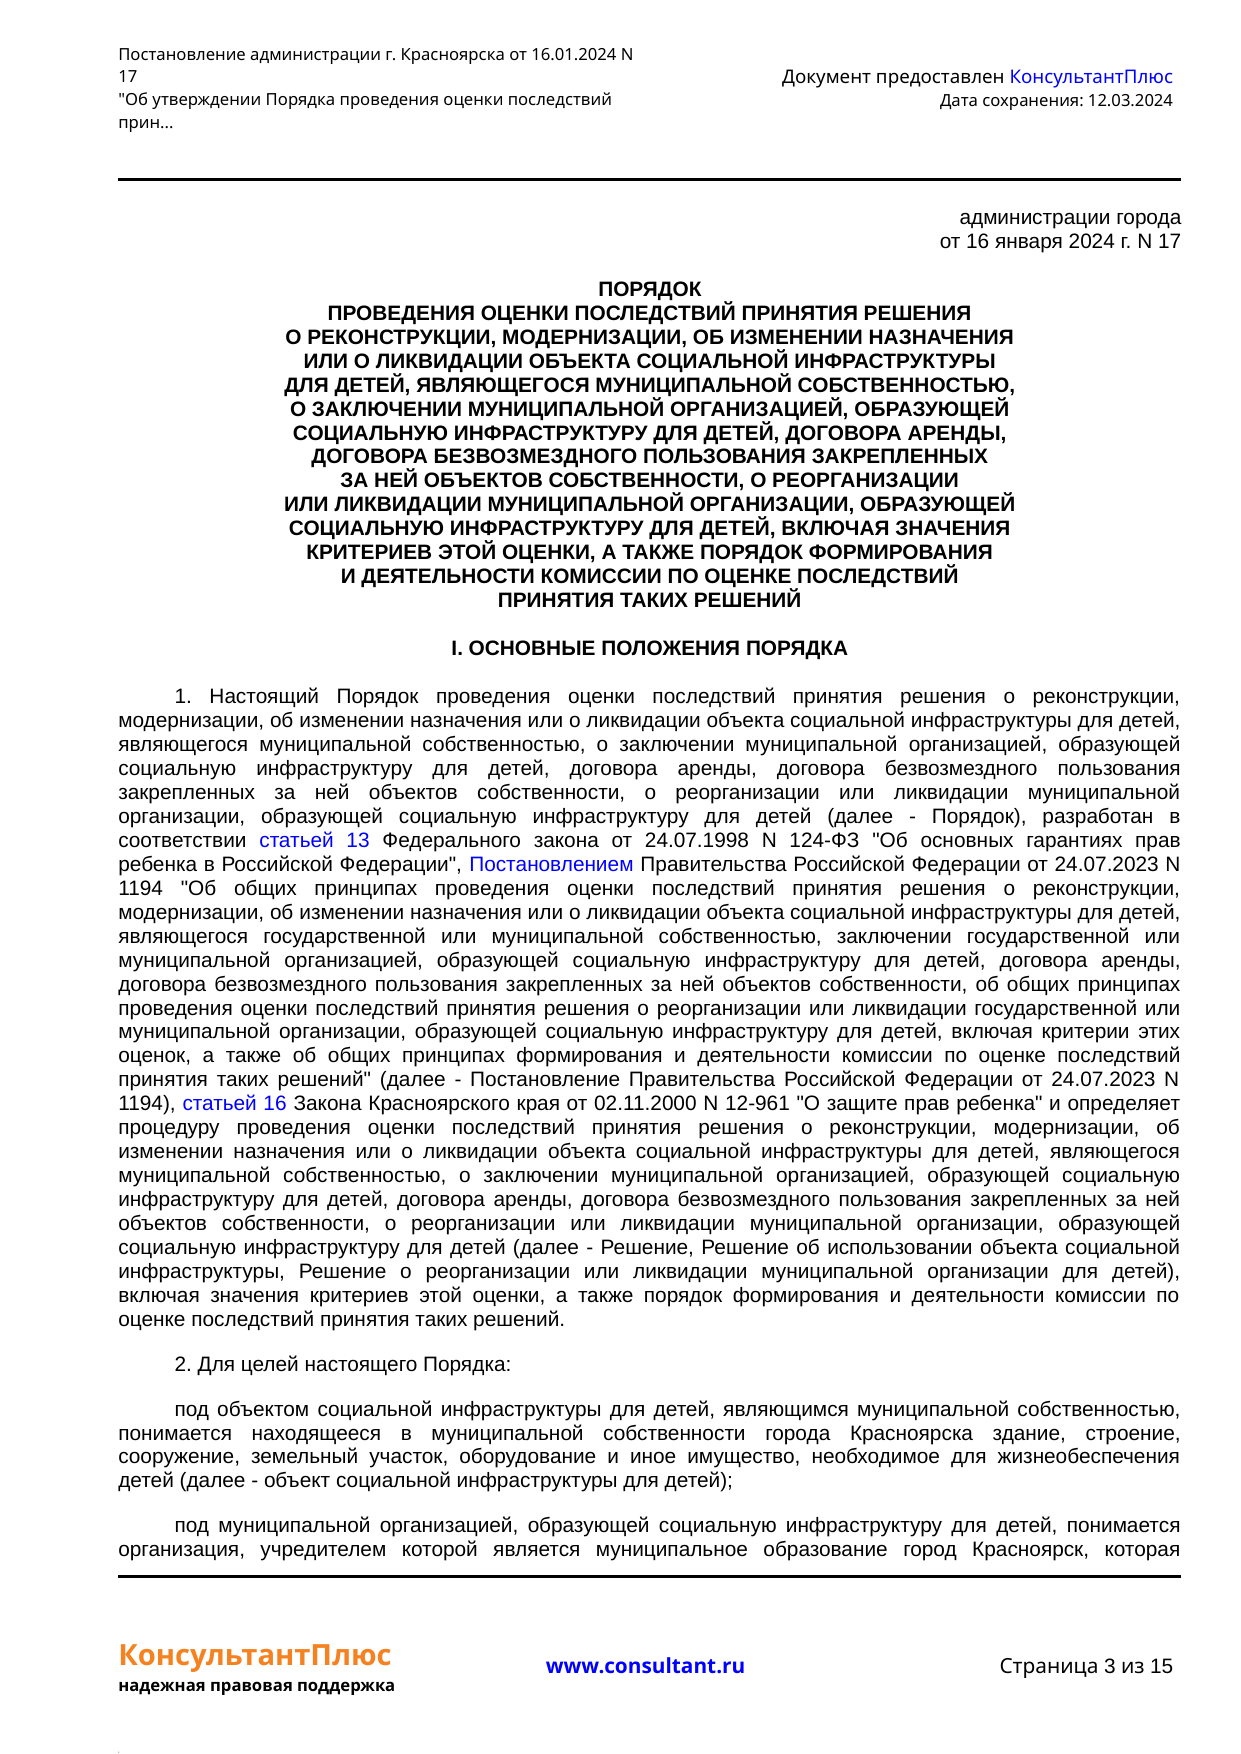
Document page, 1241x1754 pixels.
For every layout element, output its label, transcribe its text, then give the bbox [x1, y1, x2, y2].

title ИЛИ О ЛИКВИДАЦИИ ОБЪЕКТА СОЦИАЛЬНОЙ ИНФРАСТРУКТУРЫ [118, 348, 1181, 372]
title ИЛИ ЛИКВИДАЦИИ МУНИЦИПАЛЬНОЙ ОРГАНИЗАЦИИ, ОБРАЗУЮЩЕЙ [118, 492, 1181, 516]
title ЗА НЕЙ ОБЪЕКТОВ СОБСТВЕННОСТИ, О РЕОРГАНИЗАЦИИ [118, 468, 1181, 492]
title СОЦИАЛЬНУЮ ИНФРАСТРУКТУРУ ДЛЯ ДЕТЕЙ, ВКЛЮЧАЯ ЗНАЧЕНИЯ [118, 516, 1181, 540]
title ДОГОВОРА БЕЗВОЗМЕЗДНОГО ПОЛЬЗОВАНИЯ ЗАКРЕПЛЕННЫХ [118, 444, 1181, 468]
title ПРОВЕДЕНИЯ ОЦЕНКИ ПОСЛЕДСТВИЙ ПРИНЯТИЯ РЕШЕНИЯ [118, 301, 1181, 324]
text 1. Настоящий Порядок проведения оценки последствий принятия решения о реконструкции, модернизации, об изменении назначения или о ликвидации объекта социальной инфраструктуры для детей, являющегося муниципальной собственностью, о заключении муниципальной организацией, образующей социальную инфраструктуру для детей, договора аренды, договора безвозмездного пользования закрепленных за ней объектов собственности, о реорганизации или ликвидации муниципальной организации, образующей социальную инфраструктуру для детей (далее - Порядок), разработан в соответствии статьей 13 Федерального закона от 24.07.1998 N 124-ФЗ "Об основных гарантиях прав ребенка в Российской Федерации", Постановлением Правительства Российской Федерации от 24.07.2023 N 1194 "Об общих принципах проведения оценки последствий принятия решения о реконструкции, модернизации, об изменении назначения или о ликвидации объекта социальной инфраструктуры для детей, являющегося государственной или муниципальной собственностью, заключении государственной или муниципальной организацией, образующей социальную инфраструктуру для детей, договора аренды, договора безвозмездного пользования закрепленных за ней объектов собственности, об общих принципах проведения оценки последствий принятия решения о реорганизации или ликвидации государственной или муниципальной организации, образующей социальную инфраструктуру для детей, включая критерии этих оценок, а также об общих принципах формирования и деятельности комиссии по оценке последствий принятия таких решений" (далее - Постановление Правительства Российской Федерации от 24.07.2023 N 1194), статьей 16 Закона Красноярского края от 02.11.2000 N 12-961 "О защите прав ребенка" и определяет процедуру проведения оценки последствий принятия решения о реконструкции, модернизации, об изменении назначения или о ликвидации объекта социальной инфраструктуры для детей, являющегося муниципальной собственностью, о заключении муниципальной организацией, образующей социальную инфраструктуру для детей, договора аренды, договора безвозмездного пользования закрепленных за ней объектов собственности, о реорганизации или ликвидации муниципальной организации, образующей социальную инфраструктуру для детей (далее - Решение, Решение об использовании объекта социальной инфраструктуры, Решение о реорганизации или ликвидации муниципальной организации для детей), включая значения критериев этой оценки, а также порядок формирования и деятельности комиссии по оценке последствий принятия таких решений. [118, 684, 1181, 1331]
text 2. Для целей настоящего Порядка: [118, 1352, 1181, 1376]
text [118, 1513, 1181, 1561]
title ПОРЯДОК [118, 277, 1181, 301]
title И ДЕЯТЕЛЬНОСТИ КОМИССИИ ПО ОЦЕНКЕ ПОСЛЕДСТВИЙ [118, 564, 1181, 588]
text администрации города [118, 205, 1181, 229]
title I. ОСНОВНЫЕ ПОЛОЖЕНИЯ ПОРЯДКА [118, 636, 1181, 660]
text от 16 января 2024 г. N 17 [118, 229, 1181, 253]
title О РЕКОНСТРУКЦИИ, МОДЕРНИЗАЦИИ, ОБ ИЗМЕНЕНИИ НАЗНАЧЕНИЯ [118, 324, 1181, 348]
title СОЦИАЛЬНУЮ ИНФРАСТРУКТУРУ ДЛЯ ДЕТЕЙ, ДОГОВОРА АРЕНДЫ, [118, 420, 1181, 444]
title ПРИНЯТИЯ ТАКИХ РЕШЕНИЙ [118, 588, 1181, 612]
title ДЛЯ ДЕТЕЙ, ЯВЛЯЮЩЕГОСЯ МУНИЦИПАЛЬНОЙ СОБСТВЕННОСТЬЮ, [118, 372, 1181, 396]
title О ЗАКЛЮЧЕНИИ МУНИЦИПАЛЬНОЙ ОРГАНИЗАЦИЕЙ, ОБРАЗУЮЩЕЙ [118, 396, 1181, 420]
text под объектом социальной инфраструктуры для детей, являющимся муниципальной собственностью, понимается находящееся в муниципальной собственности города Красноярска здание, строение, сооружение, земельный участок, оборудование и иное имущество, необходимое для жизнеобеспечения детей (далее - объект социальной инфраструктуры для детей); [118, 1396, 1181, 1492]
title КРИТЕРИЕВ ЭТОЙ ОЦЕНКИ, А ТАКЖЕ ПОРЯДОК ФОРМИРОВАНИЯ [118, 540, 1181, 564]
